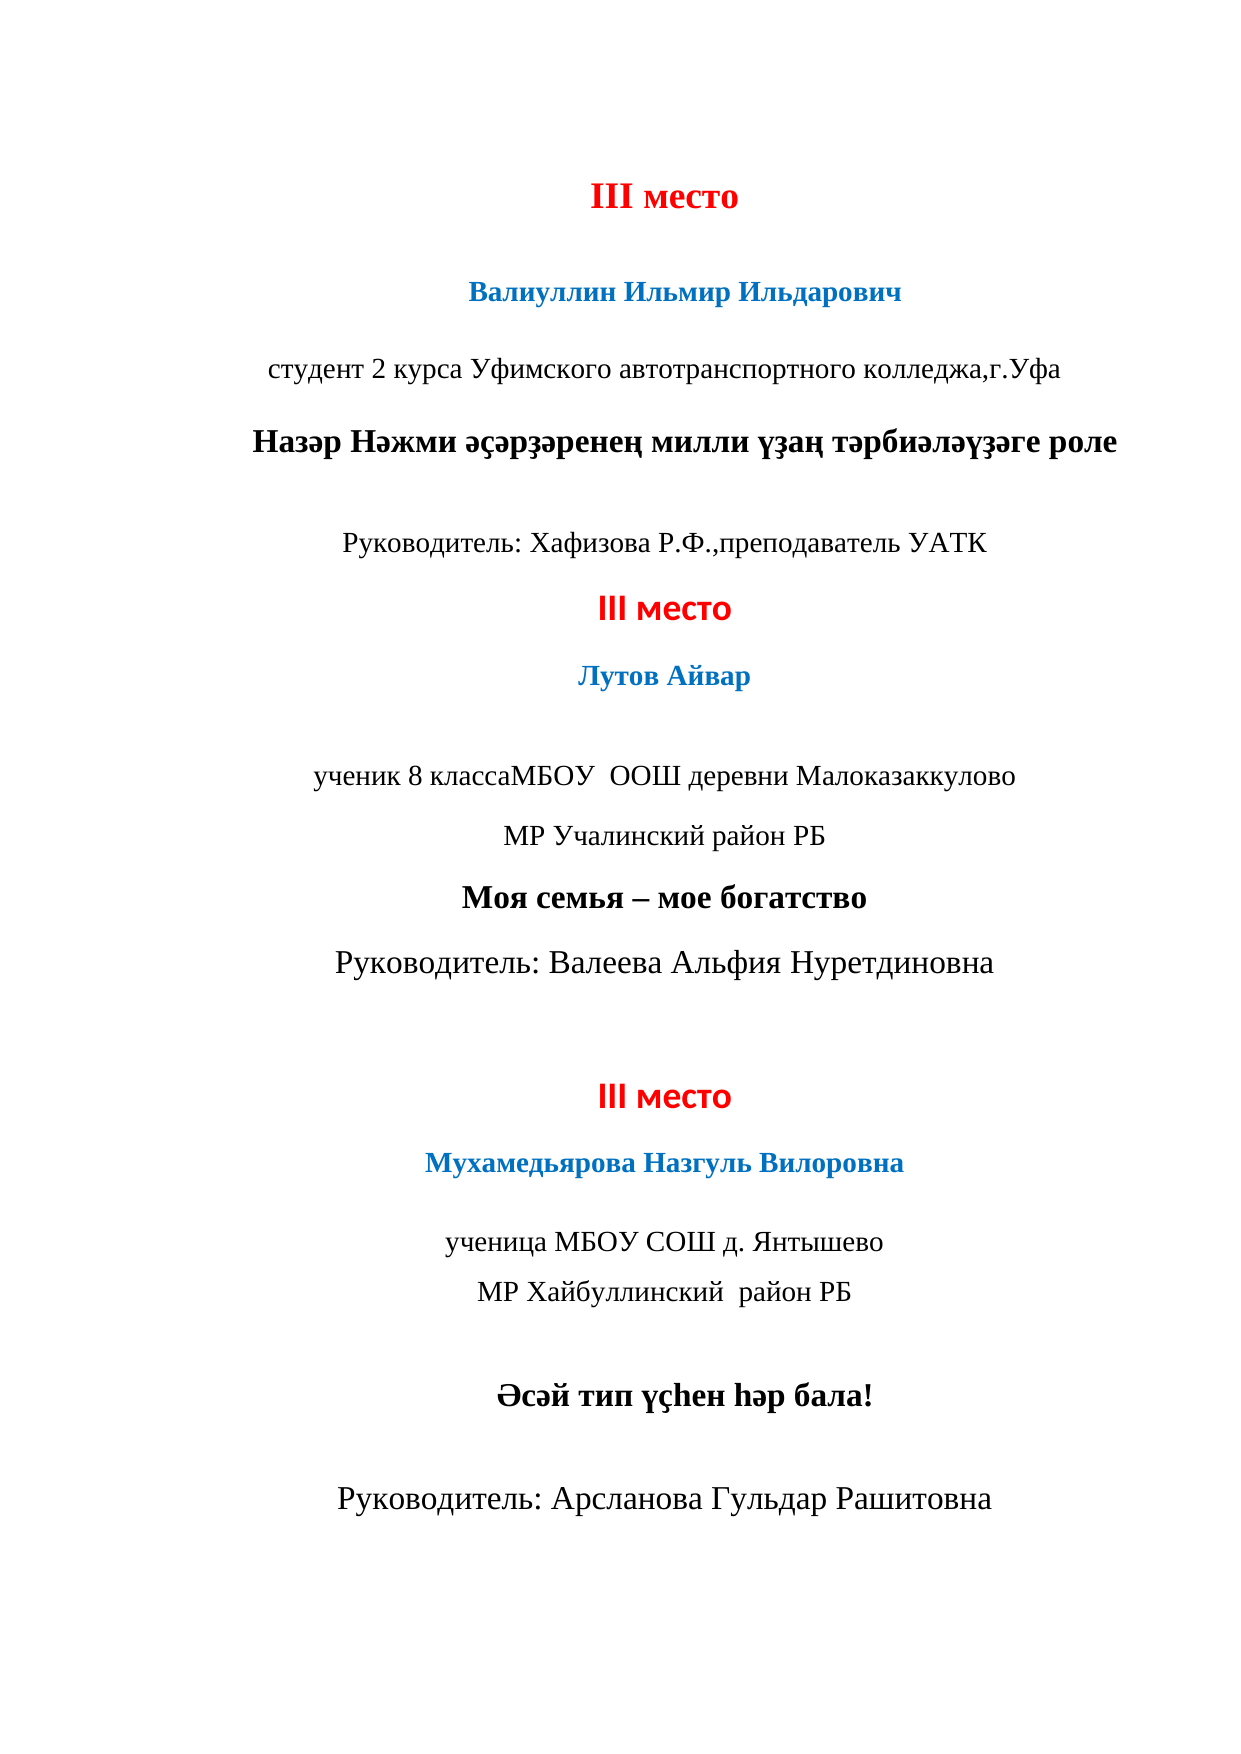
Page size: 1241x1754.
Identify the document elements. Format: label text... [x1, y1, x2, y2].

text Валиуллин Ильмир Ильдарович [177, 274, 1152, 308]
text III место [177, 584, 1152, 630]
text Моя семья – мое богатство [177, 877, 1152, 916]
text МР Учалинский район РБ [177, 818, 1152, 851]
text Әсәй тип үҫһен һәр бала! [177, 1375, 1152, 1413]
text Мухамедьярова Назгуль Вилоровна [177, 1146, 1152, 1179]
text Руководитель: Арсланова Гульдар Рашитовна [177, 1478, 1152, 1517]
text МР Хайбуллинский район РБ [177, 1274, 1152, 1308]
text Назәр Нәжми әҫәрҙәренең милли үҙаң тәрбиәләүҙәге роле [177, 422, 1152, 460]
text Руководитель: Валеева Альфия Нуретдиновна [177, 942, 1152, 981]
text Руководитель: Хафизова Р.Ф.,преподаватель УАТК [177, 525, 1152, 558]
text ученица МБОУ CОШ д. Янтышево [177, 1224, 1152, 1257]
text Лутов Айвар [177, 658, 1152, 691]
text III место [177, 174, 1152, 217]
text студент 2 курса Уфимского автотранспортного колледжа,г.Уфа [177, 313, 1152, 417]
text ученик 8 классаМБОУ ООШ деревни Малоказаккулово [177, 758, 1152, 792]
text III место [177, 1072, 1152, 1118]
